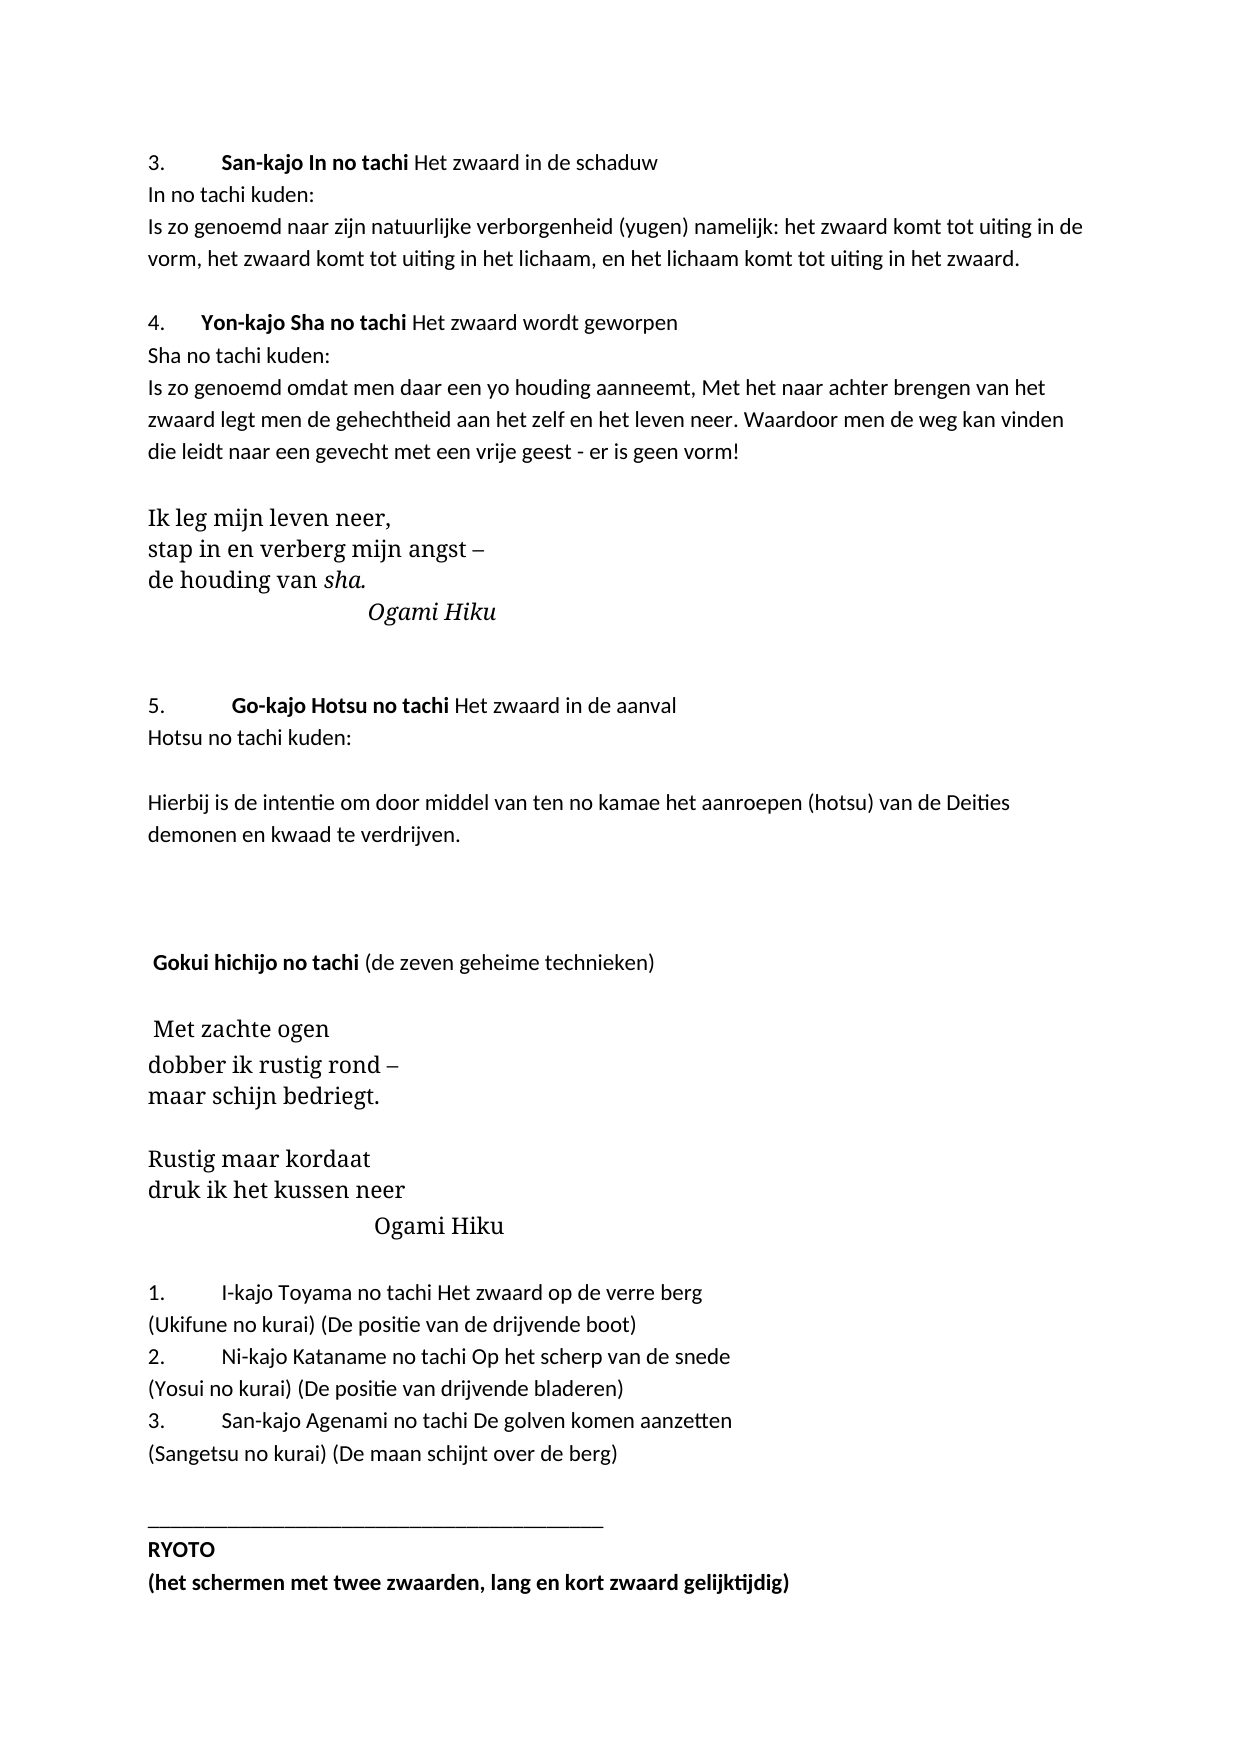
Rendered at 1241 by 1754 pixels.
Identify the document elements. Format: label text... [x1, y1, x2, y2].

text dobber ik rustig rond – [148, 1049, 1093, 1080]
text Is zo genoemd naar zijn natuurlijke verborgenheid (yugen) namelijk: het zwaard komt tot uiting in de vorm, het zwaard komt tot uiting in het lichaam, en het lichaam komt tot uiting in het zwaard. [148, 212, 1093, 272]
text Ik leg mijn leven neer, [148, 502, 1093, 533]
text Hierbij is de intentie om door middel van ten no kamae het aanroepen (hotsu) van de Deities demonen en kwaad te verdrijven. [148, 788, 1093, 848]
text Gokui hichijo no tachi (de zeven geheime technieken) [148, 948, 1093, 977]
text 3. San-kajo Agenami no tachi De golven komen aanzetten [148, 1407, 1093, 1435]
text 4. Yon-kajo Sha no tachi Het zwaard wordt geworpen [148, 308, 1093, 337]
text RYOTO [148, 1535, 1093, 1563]
text Sha no tachi kuden: [148, 341, 1093, 369]
text (het schermen met twee zwaarden, lang en kort zwaard gelijktijdig) [148, 1568, 1093, 1596]
text 2. Ni-kajo Kataname no tachi Op het scherp van de snede [148, 1342, 1093, 1370]
text Ogami Hiku [148, 1210, 1093, 1241]
text Hotsu no tachi kuden: [148, 723, 1093, 751]
text Is zo genoemd omdat men daar een yo houding aanneemt, Met het naar achter brengen van het zwaard legt men de gehechtheid aan het zelf en het leven neer. Waardoor men de weg kan vinden die leidt naar een gevecht met een vrije geest - er is geen vorm! [148, 373, 1093, 465]
text ________________________________________ [148, 1503, 1093, 1531]
text druk ik het kussen neer [148, 1174, 1093, 1205]
text maar schijn bedriegt. [148, 1080, 1093, 1111]
text 1. I-kajo Toyama no tachi Het zwaard op de verre berg [148, 1278, 1093, 1306]
text 3. San-kajo In no tachi Het zwaard in de schaduw [148, 148, 1093, 176]
text Met zachte ogen [148, 1013, 1093, 1044]
text (Sangetsu no kurai) (De maan schijnt over de berg) [148, 1439, 1093, 1467]
text In no tachi kuden: [148, 180, 1093, 208]
text (Yosui no kurai) (De positie van drijvende bladeren) [148, 1374, 1093, 1402]
text stap in en verberg mijn angst – [148, 533, 1093, 564]
text 5. Go-kajo Hotsu no tachi Het zwaard in de aanval [148, 691, 1093, 719]
text Ogami Hiku [148, 595, 1093, 627]
text de houding van sha. [148, 564, 1093, 595]
text (Ukifune no kurai) (De positie van de drijvende boot) [148, 1310, 1093, 1338]
text Rustig maar kordaat [148, 1143, 1093, 1174]
